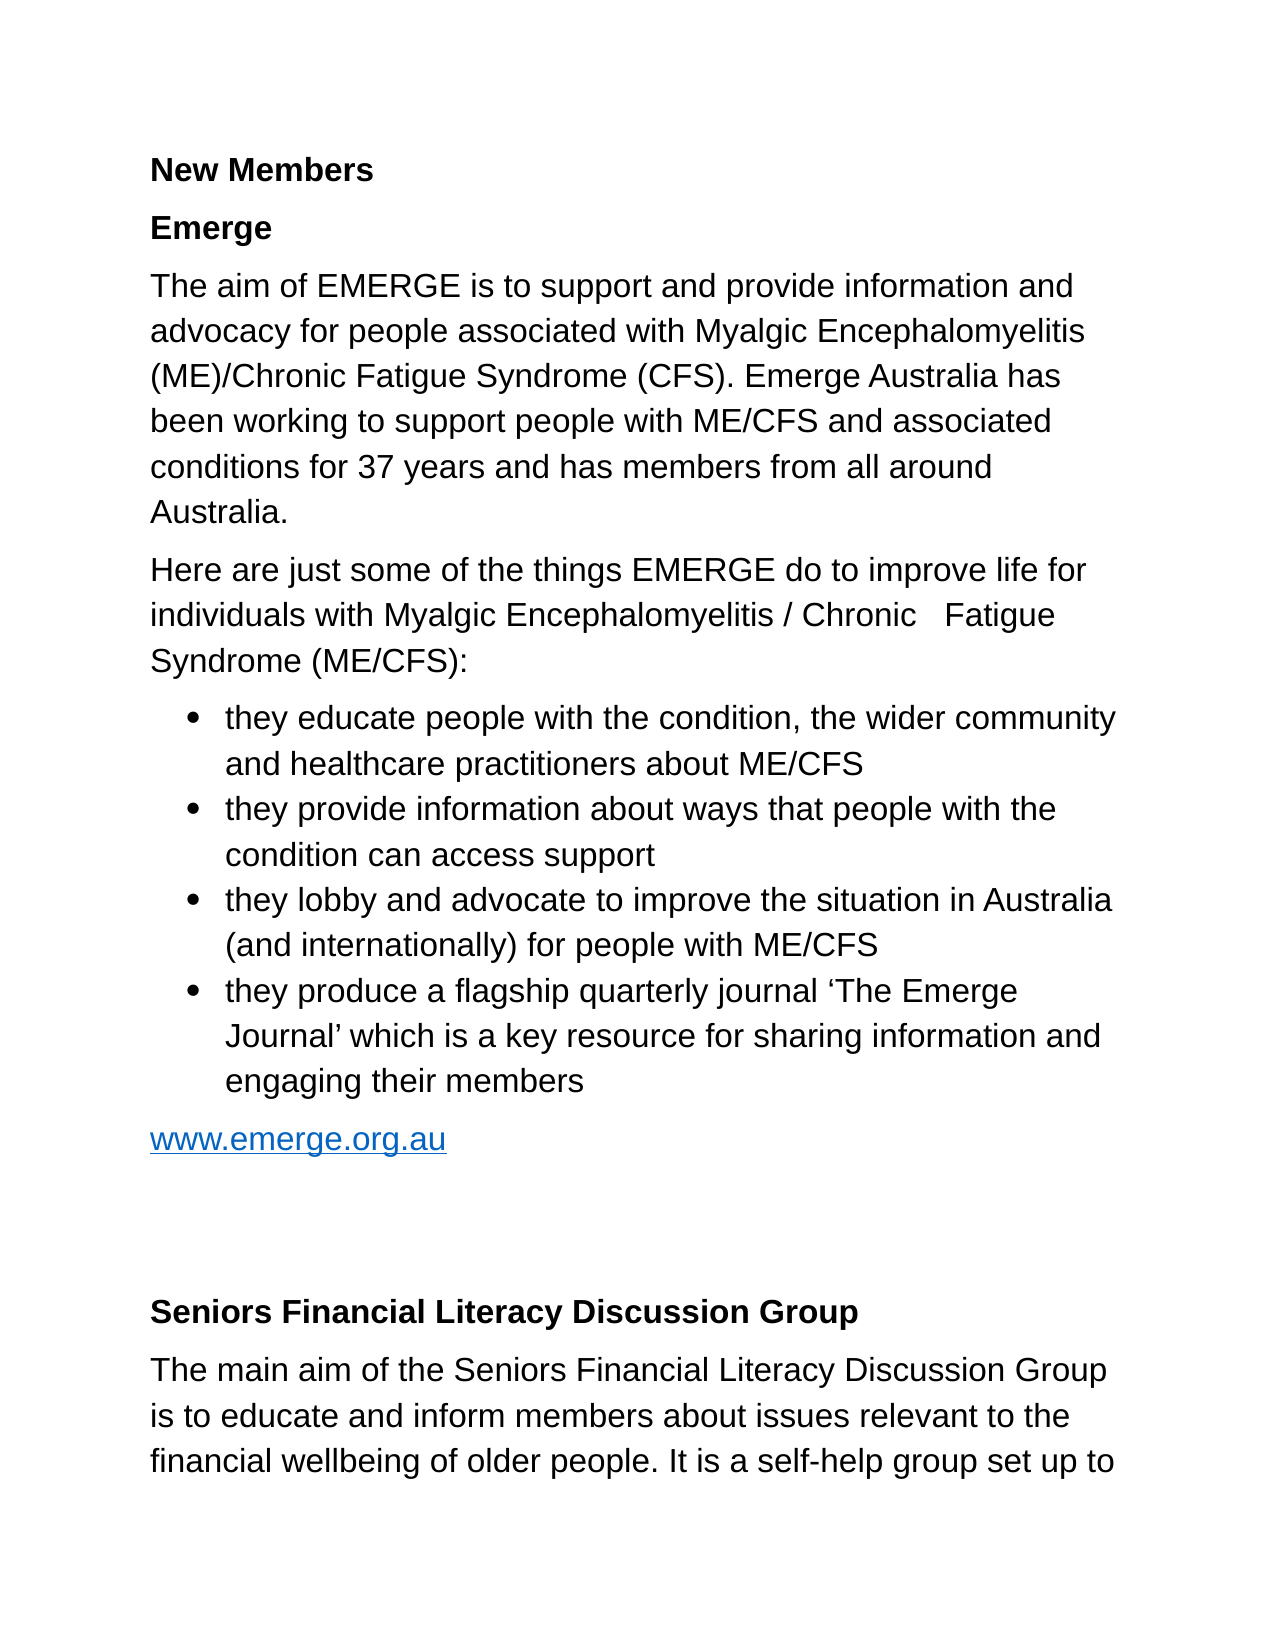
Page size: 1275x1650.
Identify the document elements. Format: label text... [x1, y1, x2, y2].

text www.emerge.org.au [150, 1119, 1125, 1158]
text Emerge [150, 208, 1125, 246]
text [150, 1350, 1125, 1479]
text Seniors Financial Literacy Discussion Group [150, 1293, 1125, 1331]
text The aim of EMERGE is to support and provide information and advocacy for people associated with Myalgic Encephalomyelitis (ME)/Chronic Fatigue Syndrome (CFS). Emerge Australia has been working to support people with ME/CFS and associated conditions for 37 years and has members from all around Australia. [150, 266, 1125, 531]
list they educate people with the condition, the wider community and healthcare practitioners about ME/CFS [187, 698, 1125, 782]
list they produce a flagship quarterly journal ‘The Emerge Journal’ which is a key resource for sharing information and engaging their members [187, 971, 1125, 1100]
text Here are just some of the things EMERGE do to improve life for individuals with Myalgic Encephalomyelitis / Chronic Fatigue Syndrome (ME/CFS): [150, 550, 1125, 679]
list they lobby and advocate to improve the situation in Australia (and internationally) for people with ME/CFS [187, 880, 1125, 964]
text New Members [150, 150, 1125, 188]
list they provide information about ways that people with the condition can access support [187, 789, 1125, 873]
